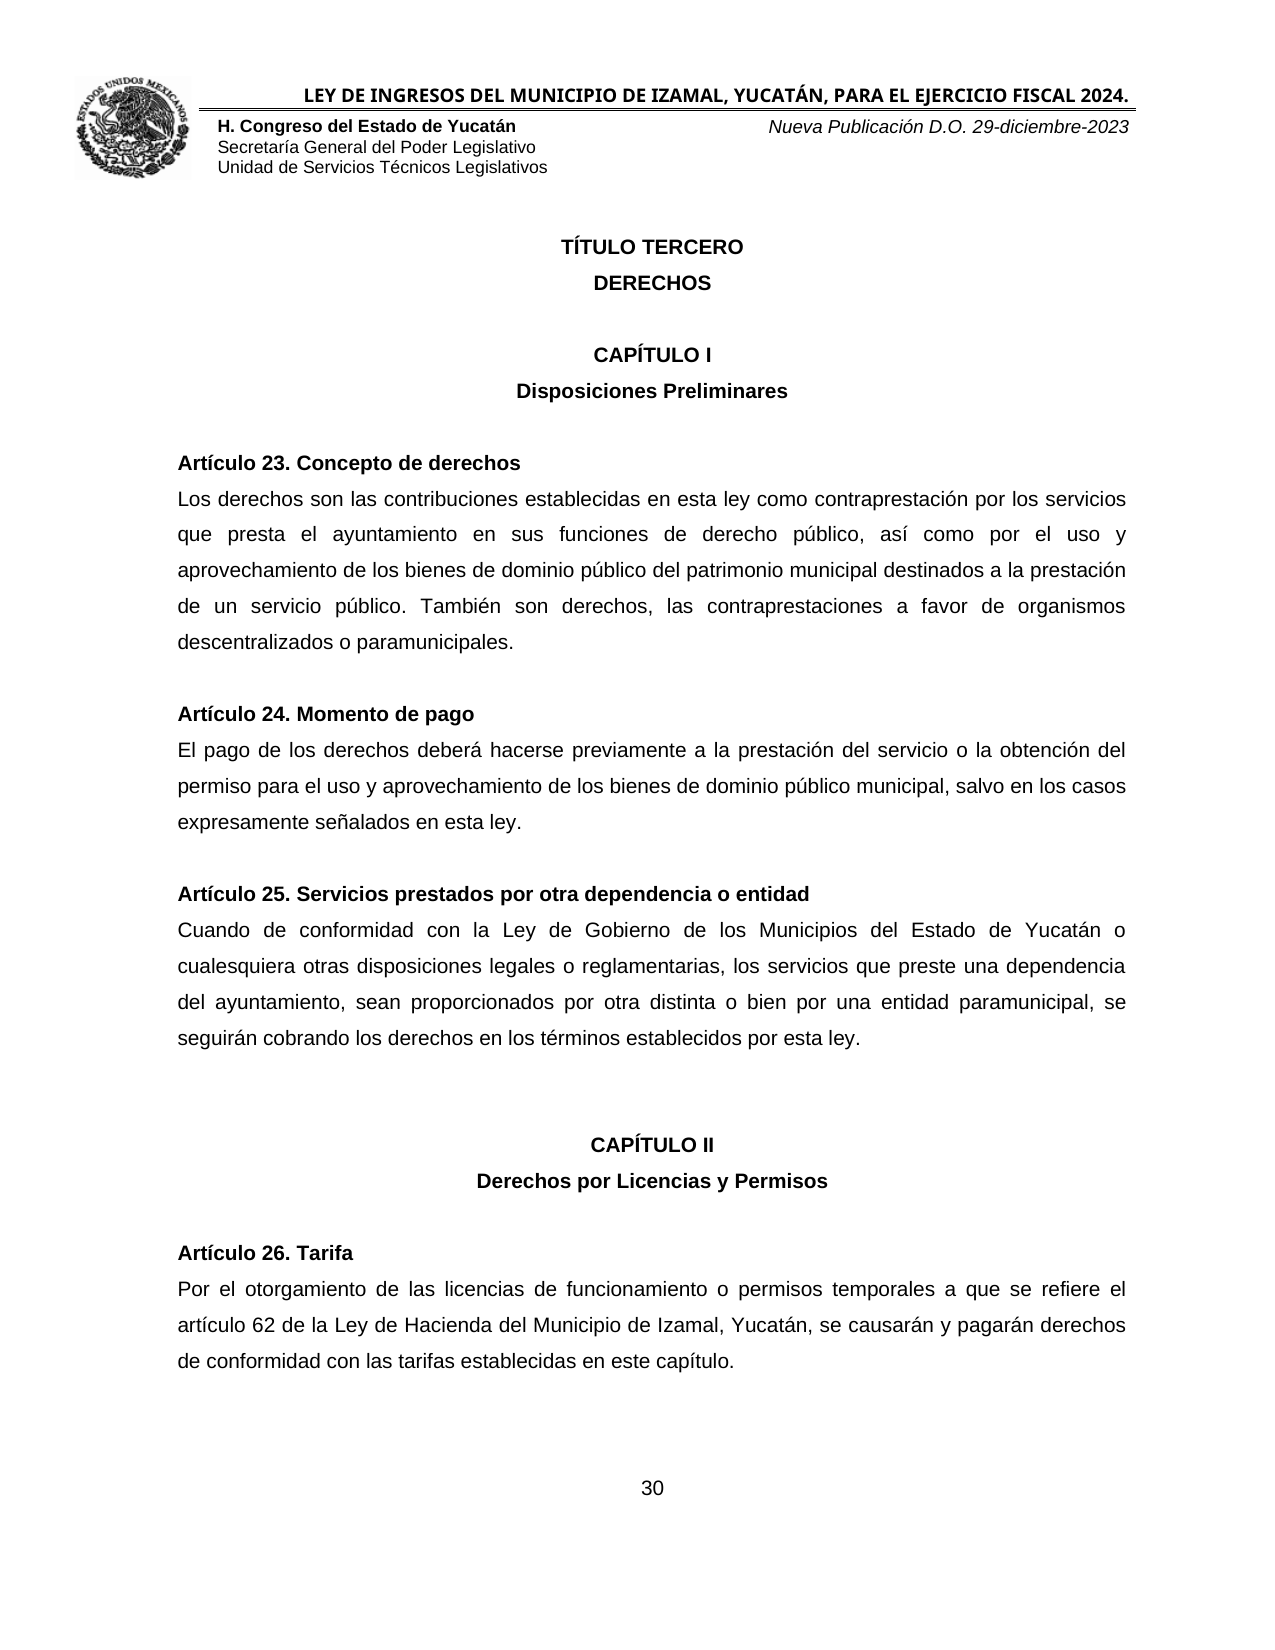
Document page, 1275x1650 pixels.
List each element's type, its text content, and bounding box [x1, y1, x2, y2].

text TÍTULO TERCERO [177, 235, 1127, 259]
text Disposiciones Preliminares [177, 378, 1127, 402]
text Artículo 23. Concepto de derechos [177, 450, 1127, 474]
text DERECHOS [177, 271, 1127, 295]
text Por el otorgamiento de las licencias de funcionamiento o permisos temporales a que se refiere el artículo 62 de la Ley de Hacienda del Municipio de Izamal, Yucatán, se causarán y pagarán derechos de conformidad con las tarifas establecidas en este capítulo. [177, 1277, 1127, 1373]
text Artículo 25. Servicios prestados por otra dependencia o entidad [177, 882, 1127, 906]
text Artículo 26. Tarifa [177, 1241, 1127, 1265]
text El pago de los derechos deberá hacerse previamente a la prestación del servicio o la obtención del permiso para el uso y aprovechamiento de los bienes de dominio público municipal, salvo en los casos expresamente señalados en esta ley. [177, 738, 1127, 834]
text CAPÍTULO II [177, 1133, 1127, 1157]
text CAPÍTULO I [177, 343, 1127, 367]
text Los derechos son las contribuciones establecidas en esta ley como contraprestación por los servicios que presta el ayuntamiento en sus funciones de derecho público, así como por el uso y aprovechamiento de los bienes de dominio público del patrimonio municipal destinados a la prestación de un servicio público. También son derechos, las contraprestaciones a favor de organismos descentralizados o paramunicipales. [177, 486, 1127, 654]
text Derechos por Licencias y Permisos [177, 1169, 1127, 1193]
text Artículo 24. Momento de pago [177, 702, 1127, 726]
text Cuando de conformidad con la Ley de Gobierno de los Municipios del Estado de Yucatán o cualesquiera otras disposiciones legales o reglamentarias, los servicios que preste una dependencia del ayuntamiento, sean proporcionados por otra distinta o bien por una entidad paramunicipal, se seguirán cobrando los derechos en los términos establecidos por esta ley. [177, 918, 1127, 1049]
